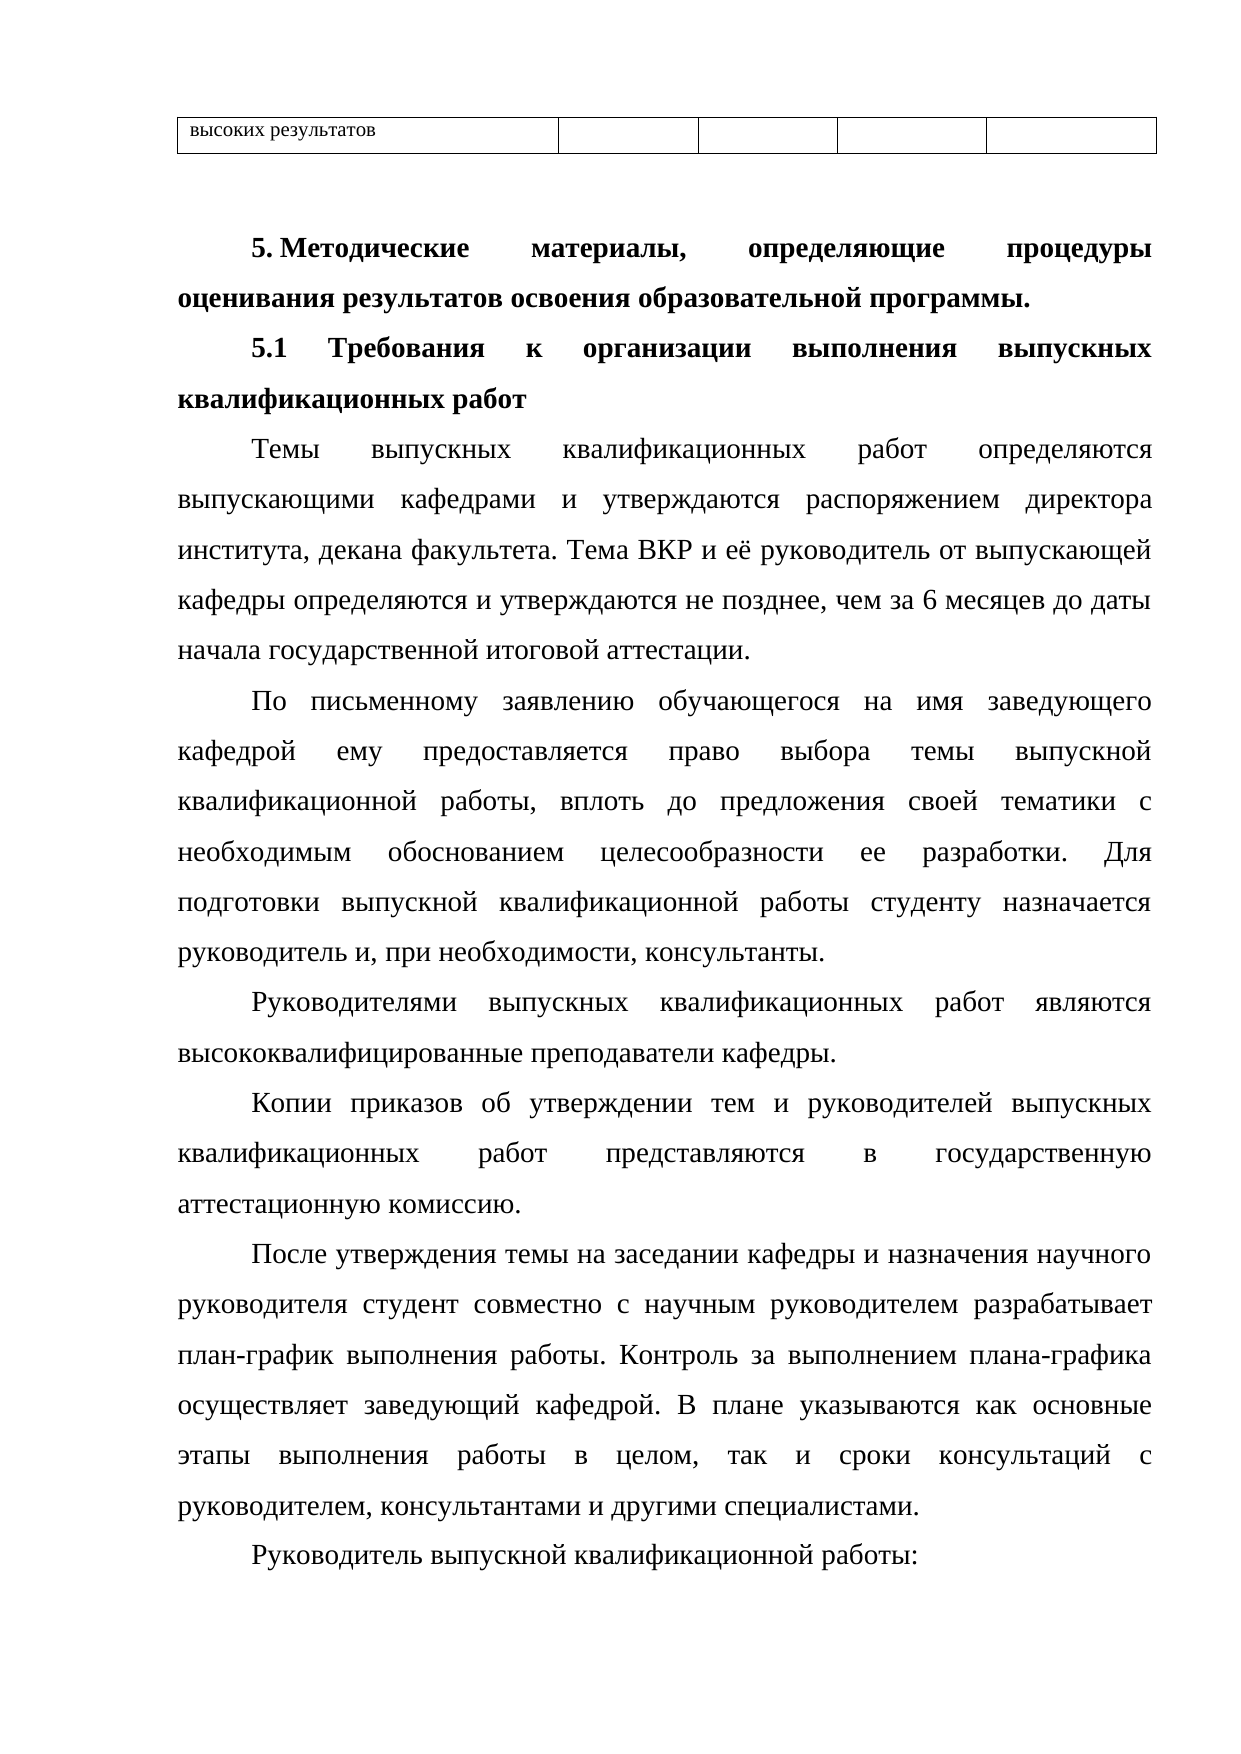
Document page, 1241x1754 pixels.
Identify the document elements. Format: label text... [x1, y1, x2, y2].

table_header [699, 118, 837, 153]
text 5.1 Требования к организации выполнения выпускных квалификационных работ [177, 331, 1152, 414]
text Руководителями выпускных квалификационных работ являются высококвалифицированные преподаватели кафедры. [177, 984, 1151, 1068]
table_header высоких результатов [178, 118, 558, 153]
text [251, 1538, 1169, 1571]
text По письменному заявлению обучающегося на имя заведующего кафедрой ему предоставляется право выбора темы выпускной квалификационной работы, вплоть до предложения своей тематики с необходимым обоснованием целесообразности ее разработки. Для подготовки выпускной квалификационной работы студенту назначается руководитель и, при необходимости, консультанты. [177, 683, 1152, 968]
table_header [987, 118, 1156, 153]
text Копии приказов об утверждении тем и руководителей выпускных квалификационных работ представляются в государственную аттестационную комиссию. [177, 1085, 1152, 1219]
text Темы выпускных квалификационных работ определяются выпускающими кафедрами и утверждаются распоряжением директора института, декана факультета. Тема ВКР и её руководитель от выпускающей кафедры определяются и утверждаются не позднее, чем за 6 месяцев до даты начала государственной итоговой аттестации. [177, 431, 1152, 666]
text После утверждения темы на заседании кафедры и назначения научного руководителя студент совместно с научным руководителем разрабатывает план-график выполнения работы. Контроль за выполнением плана-графика осуществляет заведующий кафедрой. В плане указываются как основные этапы выполнения работы в целом, так и сроки консультаций с руководителем, консультантами и другими специалистами. [177, 1236, 1152, 1521]
table_header [838, 118, 986, 153]
table_header [559, 118, 698, 153]
subtitle Методические материалы, определяющие процедуры оценивания результатов освоения образовательной программы. [177, 230, 1152, 314]
